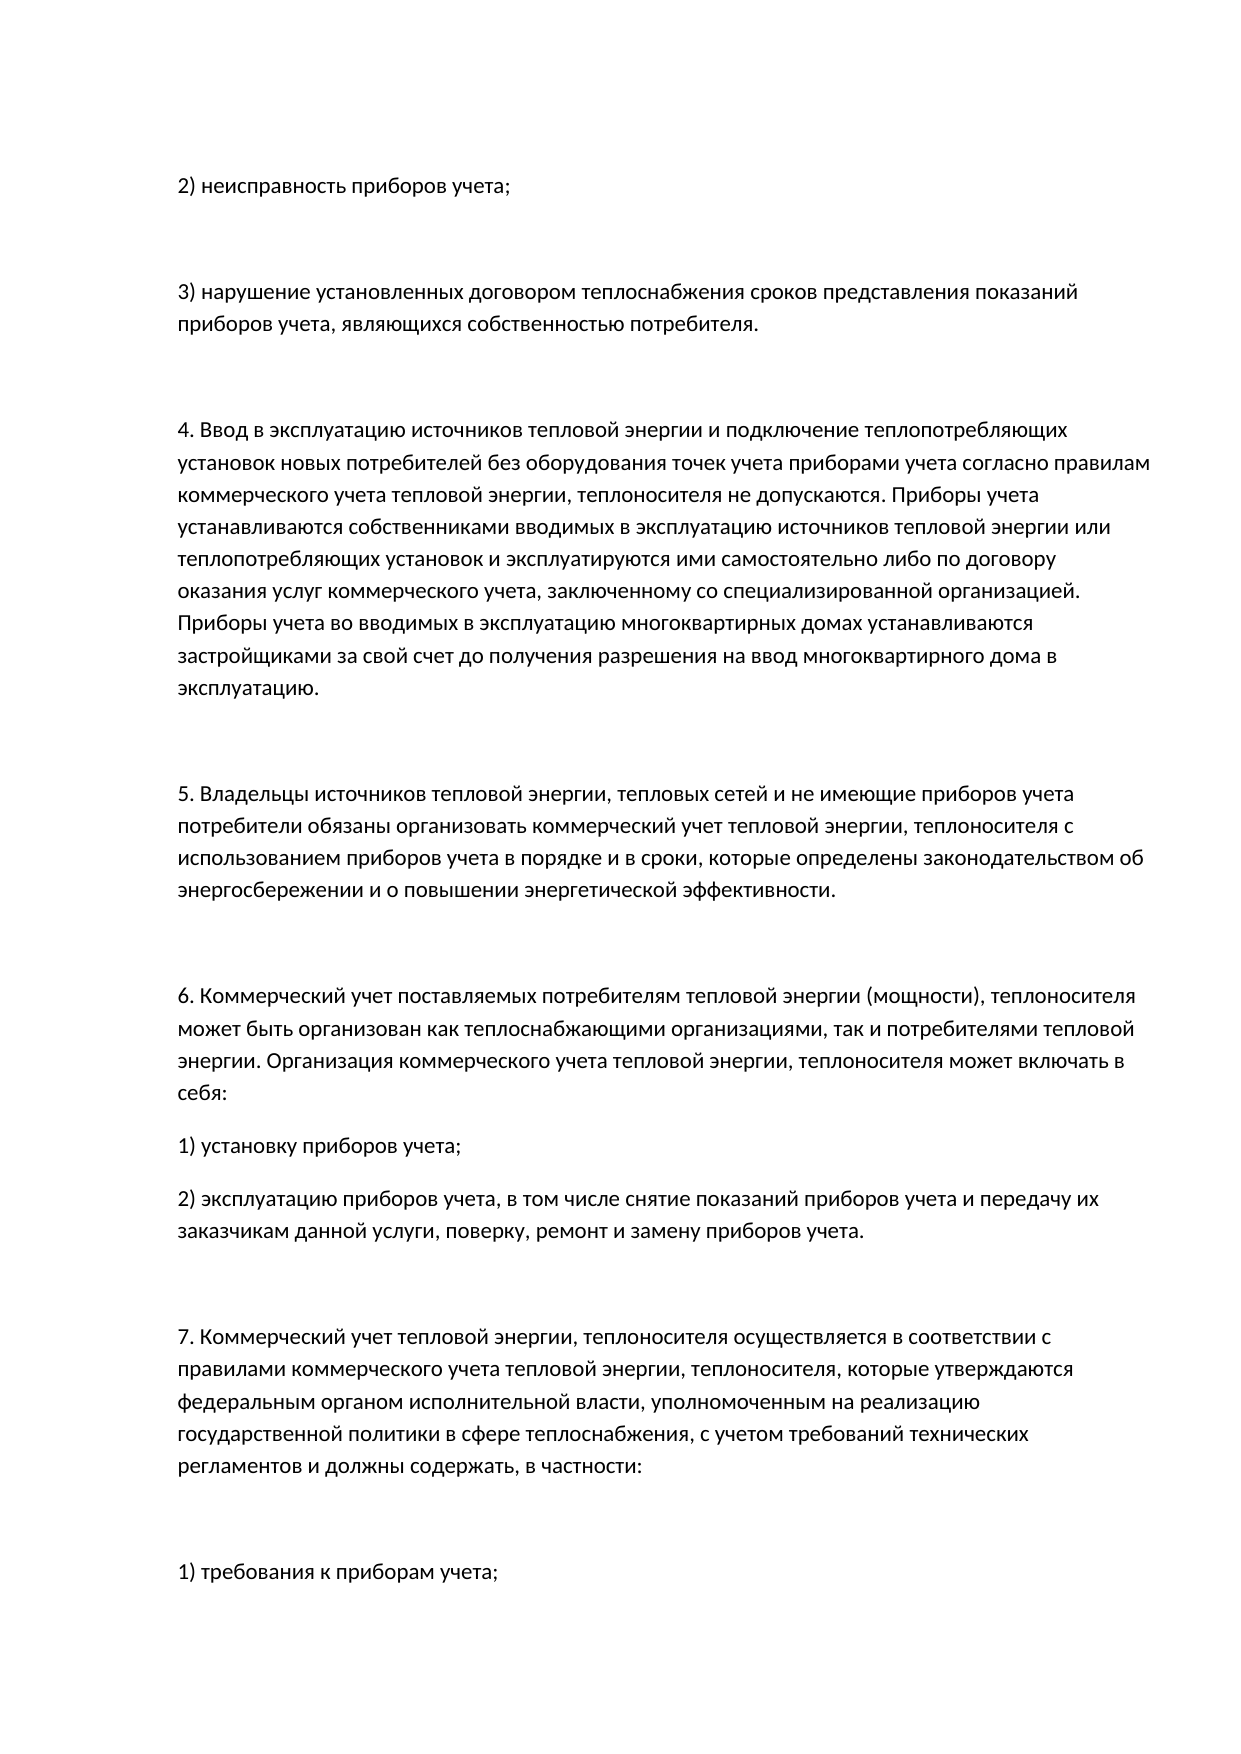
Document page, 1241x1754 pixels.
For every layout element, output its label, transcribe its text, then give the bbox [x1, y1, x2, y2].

text 4. Ввод в эксплуатацию источников тепловой энергии и подключение теплопотребляющих установок новых потребителей без оборудования точек учета приборами учета согласно правилам коммерческого учета тепловой энергии, теплоносителя не допускаются. Приборы учета устанавливаются собственниками вводимых в эксплуатацию источников тепловой энергии или теплопотребляющих установок и эксплуатируются ими самостоятельно либо по договору оказания услуг коммерческого учета, заключенному со специализированной организацией. Приборы учета во вводимых в эксплуатацию многоквартирных домах устанавливаются застройщиками за свой счет до получения разрешения на ввод многоквартирного дома в эксплуатацию. [177, 415, 1152, 701]
text 1) требования к приборам учета; [177, 1557, 1152, 1585]
text 2) неисправность приборов учета; [177, 171, 1152, 199]
text 7. Коммерческий учет тепловой энергии, теплоносителя осуществляется в соответствии с правилами коммерческого учета тепловой энергии, теплоносителя, которые утверждаются федеральным органом исполнительной власти, уполномоченным на реализацию государственной политики в сфере теплоснабжения, с учетом требований технических регламентов и должны содержать, в частности: [177, 1322, 1152, 1479]
text 5. Владельцы источников тепловой энергии, тепловых сетей и не имеющие приборов учета потребители обязаны организовать коммерческий учет тепловой энергии, теплоносителя с использованием приборов учета в порядке и в сроки, которые определены законодательством об энергосбережении и о повышении энергетической эффективности. [177, 779, 1152, 903]
text 3) нарушение установленных договором теплоснабжения сроков представления показаний приборов учета, являющихся собственностью потребителя. [177, 277, 1152, 337]
text 2) эксплуатацию приборов учета, в том числе снятие показаний приборов учета и передачу их заказчикам данной услуги, поверку, ремонт и замену приборов учета. [177, 1184, 1152, 1244]
text 1) установку приборов учета; [177, 1131, 1152, 1159]
text 6. Коммерческий учет поставляемых потребителям тепловой энергии (мощности), теплоносителя может быть организован как теплоснабжающими организациями, так и потребителями тепловой энергии. Организация коммерческого учета тепловой энергии, теплоносителя может включать в себя: [177, 982, 1152, 1106]
